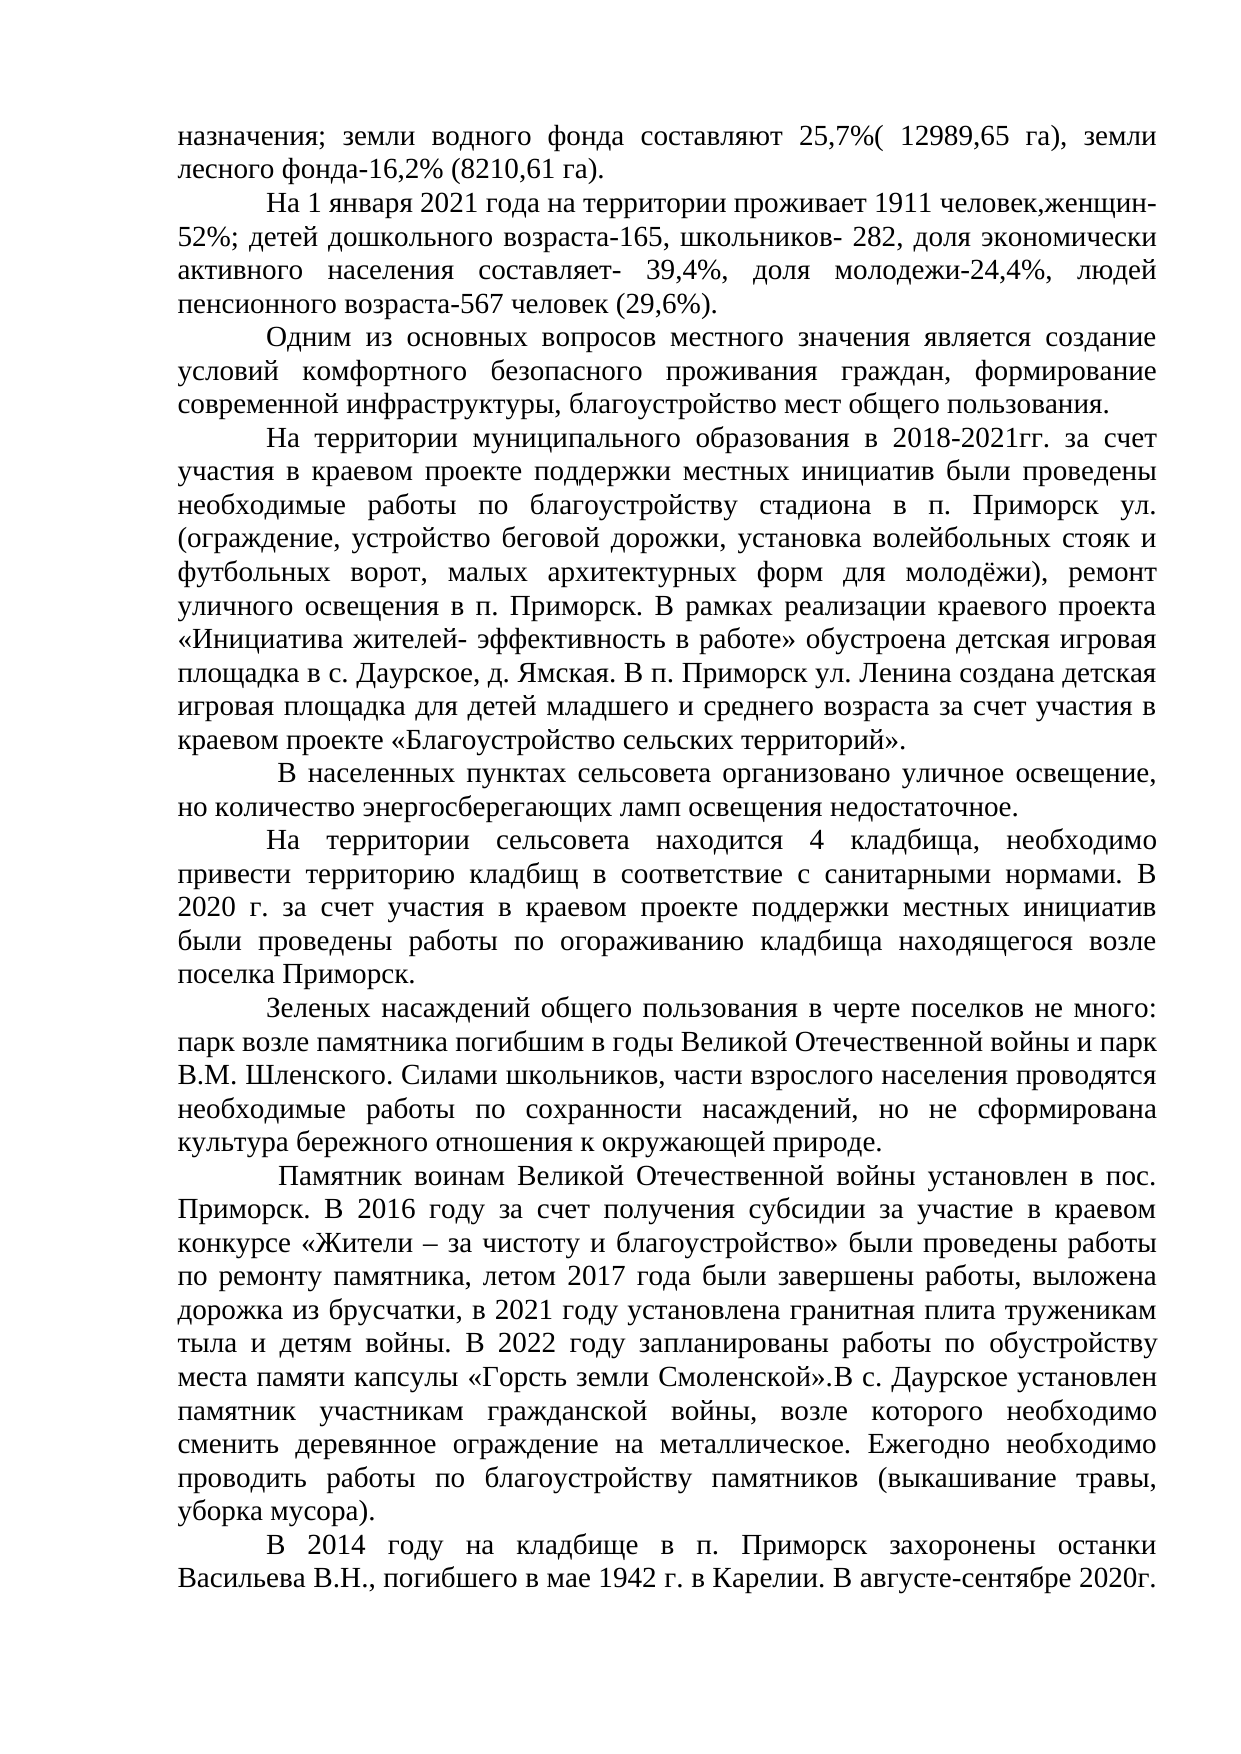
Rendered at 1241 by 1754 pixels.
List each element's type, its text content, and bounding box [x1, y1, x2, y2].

text На 1 января 2021 года на территории проживает 1911 человек,женщин-52%; детей дошкольного возраста-165, школьников- 282, доля экономически активного населения составляет- 39,4%, доля молодежи-24,4%, людей пенсионного возраста-567 человек (29,6%). [177, 185, 1158, 319]
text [177, 118, 1158, 185]
text Памятник воинам Великой Отечественной войны установлен в пос. Приморск. В 2016 году за счет получения субсидии за участие в краевом конкурсе «Жители – за чистоту и благоустройство» были проведены работы по ремонту памятника, летом 2017 года были завершены работы, выложена дорожка из брусчатки, в 2021 году установлена гранитная плита труженикам тыла и детям войны. В 2022 году запланированы работы по обустройству места памяти капсулы «Горсть земли Смоленской».В с. Даурское установлен памятник участникам гражданской войны, возле которого необходимо сменить деревянное ограждение на металлическое. Ежегодно необходимо проводить работы по благоустройству памятников (выкашивание травы, уборка мусора). [177, 1158, 1158, 1527]
text На территории сельсовета находится 4 кладбища, необходимо привести территорию кладбищ в соответствие с санитарными нормами. В 2020 г. за счет участия в краевом проекте поддержки местных инициатив были проведены работы по огораживанию кладбища находящегося возле поселка Приморск. [177, 822, 1158, 990]
text Зеленых насаждений общего пользования в черте поселков не много: парк возле памятника погибшим в годы Великой Отечественной войны и парк В.М. Шленского. Силами школьников, части взрослого населения проводятся необходимые работы по сохранности насаждений, но не сформирована культура бережного отношения к окружающей природе. [177, 990, 1158, 1158]
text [177, 1527, 1158, 1594]
text Одним из основных вопросов местного значения является создание условий комфортного безопасного проживания граждан, формирование современной инфраструктуры, благоустройство мест общего пользования. [177, 319, 1158, 420]
text В населенных пунктах сельсовета организовано уличное освещение, но количество энергосберегающих ламп освещения недостаточное. [177, 755, 1158, 822]
text На территории муниципального образования в 2018-2021гг. за счет участия в краевом проекте поддержки местных инициатив были проведены необходимые работы по благоустройству стадиона в п. Приморск ул. (ограждение, устройство беговой дорожки, установка волейбольных стояк и футбольных ворот, малых архитектурных форм для молодёжи), ремонт уличного освещения в п. Приморск. В рамках реализации краевого проекта «Инициатива жителей- эффективность в работе» обустроена детская игровая площадка в с. Даурское, д. Ямская. В п. Приморск ул. Ленина создана детская игровая площадка для детей младшего и среднего возраста за счет участия в краевом проекте «Благоустройство сельских территорий». [177, 420, 1158, 755]
